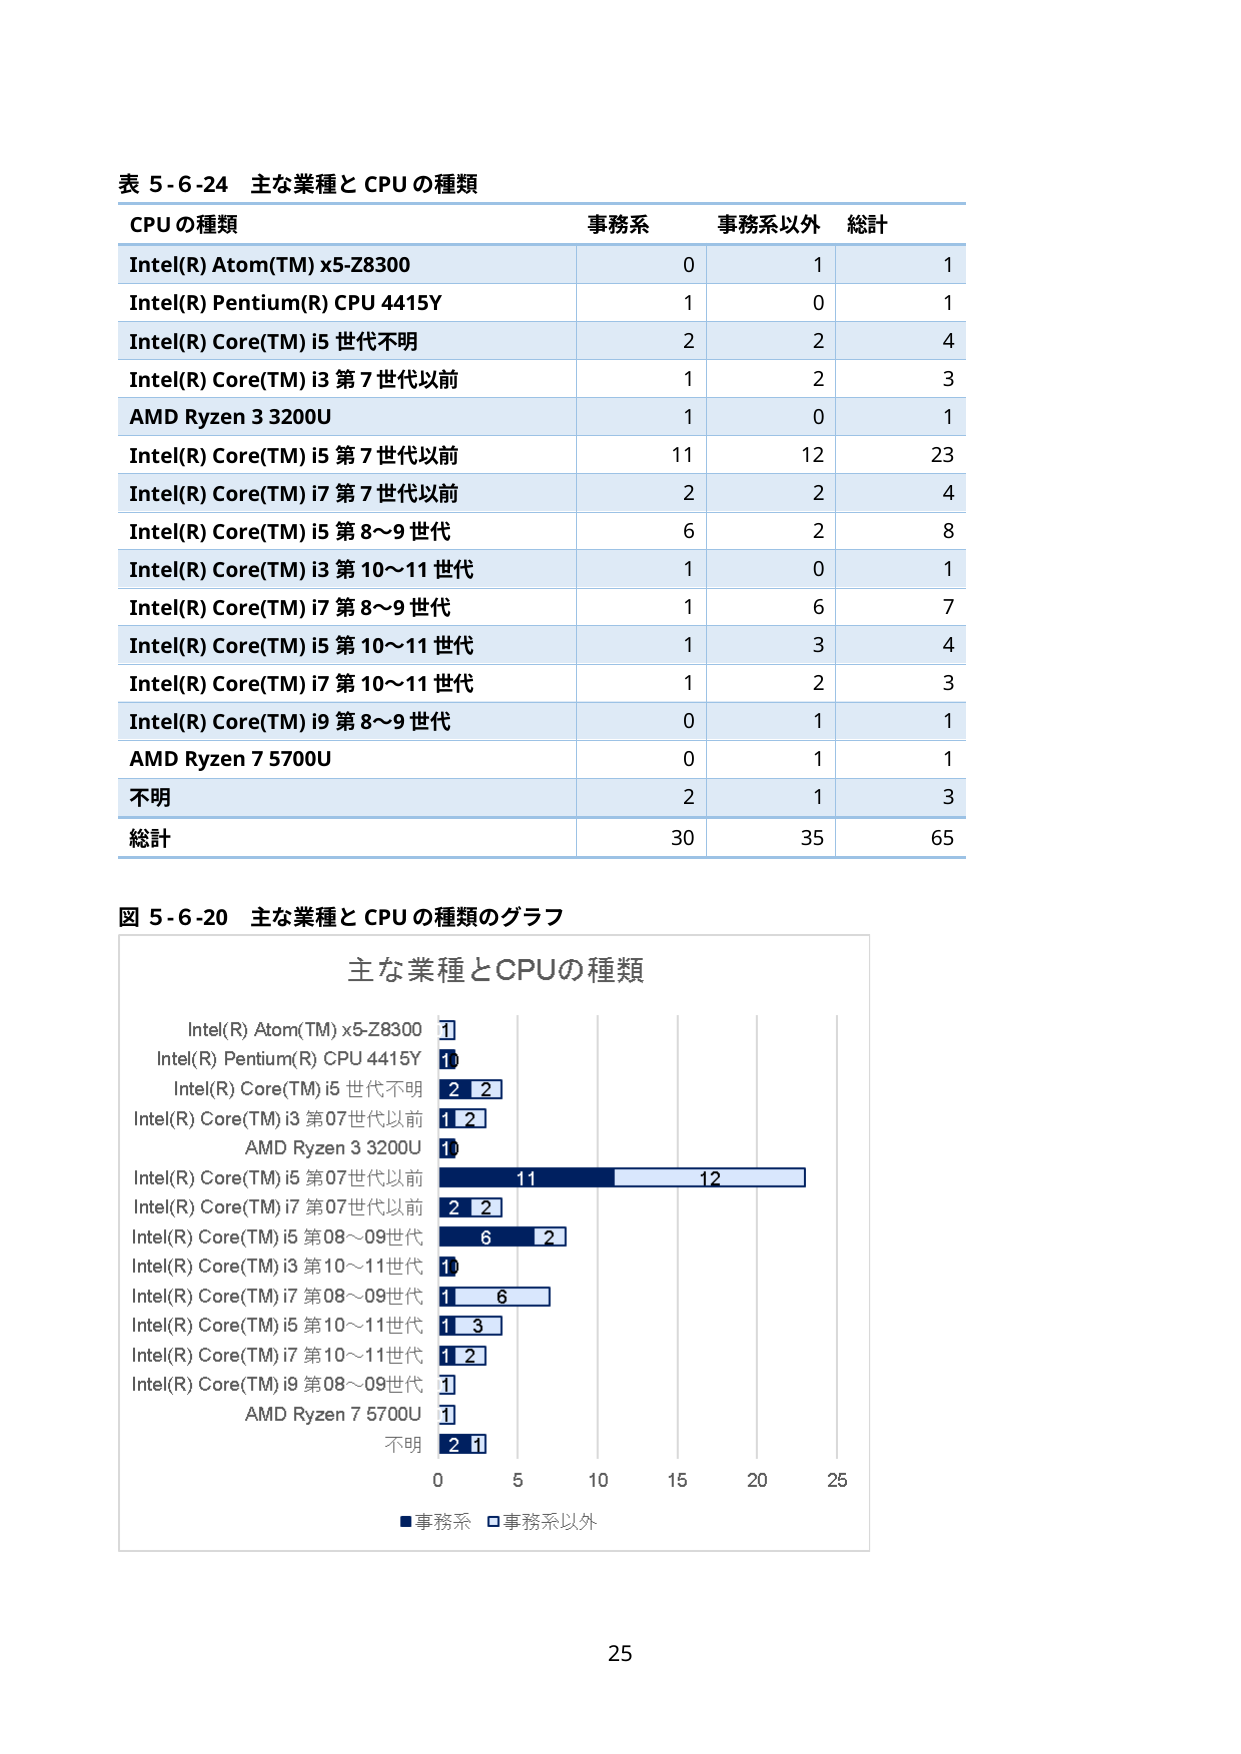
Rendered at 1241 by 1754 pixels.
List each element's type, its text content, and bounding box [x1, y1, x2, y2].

table_cell 35 [707, 819, 835, 856]
table_cell 6 [577, 513, 706, 549]
table_cell 3 [836, 779, 966, 816]
table_cell 1 [577, 398, 706, 435]
table_cell 1 [577, 665, 706, 701]
table_cell 1 [577, 360, 706, 397]
table_cell 1 [707, 779, 835, 816]
table_cell 2 [577, 474, 706, 511]
table_header 事務系 [576, 205, 706, 243]
table_cell 1 [836, 284, 966, 321]
table_cell AMD Ryzen 3 3200U [118, 398, 576, 435]
table_cell 2 [577, 322, 706, 359]
table_cell 3 [836, 665, 966, 701]
table_cell 8 [836, 513, 966, 549]
table_cell 1 [836, 741, 966, 777]
table_cell Intel(R) Core(TM) i7 第10～11世代 [118, 665, 576, 701]
picture [118, 934, 871, 1552]
table_cell 1 [577, 589, 706, 625]
table_cell 1 [577, 284, 706, 321]
table_cell 11 [577, 436, 706, 473]
table_cell 1 [836, 550, 966, 587]
table_cell 1 [707, 741, 835, 777]
table_cell 2 [707, 322, 835, 359]
table_cell 1 [577, 626, 706, 663]
table_cell Intel(R) Atom(TM) x5-Z8300 [118, 246, 576, 283]
table_header CPUの種類 [118, 205, 576, 243]
table_cell 0 [707, 398, 835, 435]
table_cell 65 [836, 819, 966, 856]
table_cell 1 [836, 703, 966, 739]
table_cell 0 [707, 284, 835, 321]
table_cell Intel(R) Core(TM) i5 第7世代以前 [118, 436, 576, 473]
table_cell 4 [836, 322, 966, 359]
table_cell 30 [577, 819, 706, 856]
table_cell 1 [707, 246, 835, 283]
table_cell 2 [707, 360, 835, 397]
table_cell 6 [707, 589, 835, 625]
table_cell 0 [577, 246, 706, 283]
table_cell Intel(R) Core(TM) i9 第8～9世代 [118, 703, 576, 739]
table_cell Intel(R) Pentium(R) CPU 4415Y [118, 284, 576, 321]
table_cell AMD Ryzen 7 5700U [118, 741, 576, 777]
table_cell 3 [707, 626, 835, 663]
table_cell Intel(R) Core(TM) i7 第8～9世代 [118, 589, 576, 625]
table_cell Intel(R) Core(TM) i5 世代不明 [118, 322, 576, 359]
table_cell 1 [707, 703, 835, 739]
table_cell 1 [836, 398, 966, 435]
table_cell 2 [707, 665, 835, 701]
table_cell Intel(R) Core(TM) i7 第7世代以前 [118, 474, 576, 511]
table_header 事務系以外 [706, 205, 836, 243]
table_cell 7 [836, 589, 966, 625]
table_cell Intel(R) Core(TM) i5 第10～11世代 [118, 626, 576, 663]
table_cell Intel(R) Core(TM) i3 第7世代以前 [118, 360, 576, 397]
table_header 総計 [836, 205, 966, 243]
table_cell 1 [836, 246, 966, 283]
table_cell Intel(R) Core(TM) i5 第8～9世代 [118, 513, 576, 549]
table_cell 12 [707, 436, 835, 473]
table_cell 0 [577, 741, 706, 777]
table_cell 23 [836, 436, 966, 473]
table_cell 2 [707, 474, 835, 511]
table_cell 2 [707, 513, 835, 549]
table_cell 総計 [118, 819, 576, 856]
table_cell 4 [836, 626, 966, 663]
table_cell Intel(R) Core(TM) i3 第10～11世代 [118, 550, 576, 587]
table_cell 3 [836, 360, 966, 397]
table_cell 1 [577, 550, 706, 587]
table_cell 2 [577, 779, 706, 816]
table_cell 4 [836, 474, 966, 511]
table_cell 不明 [118, 779, 576, 816]
table_cell 0 [577, 703, 706, 739]
table_cell 0 [707, 550, 835, 587]
